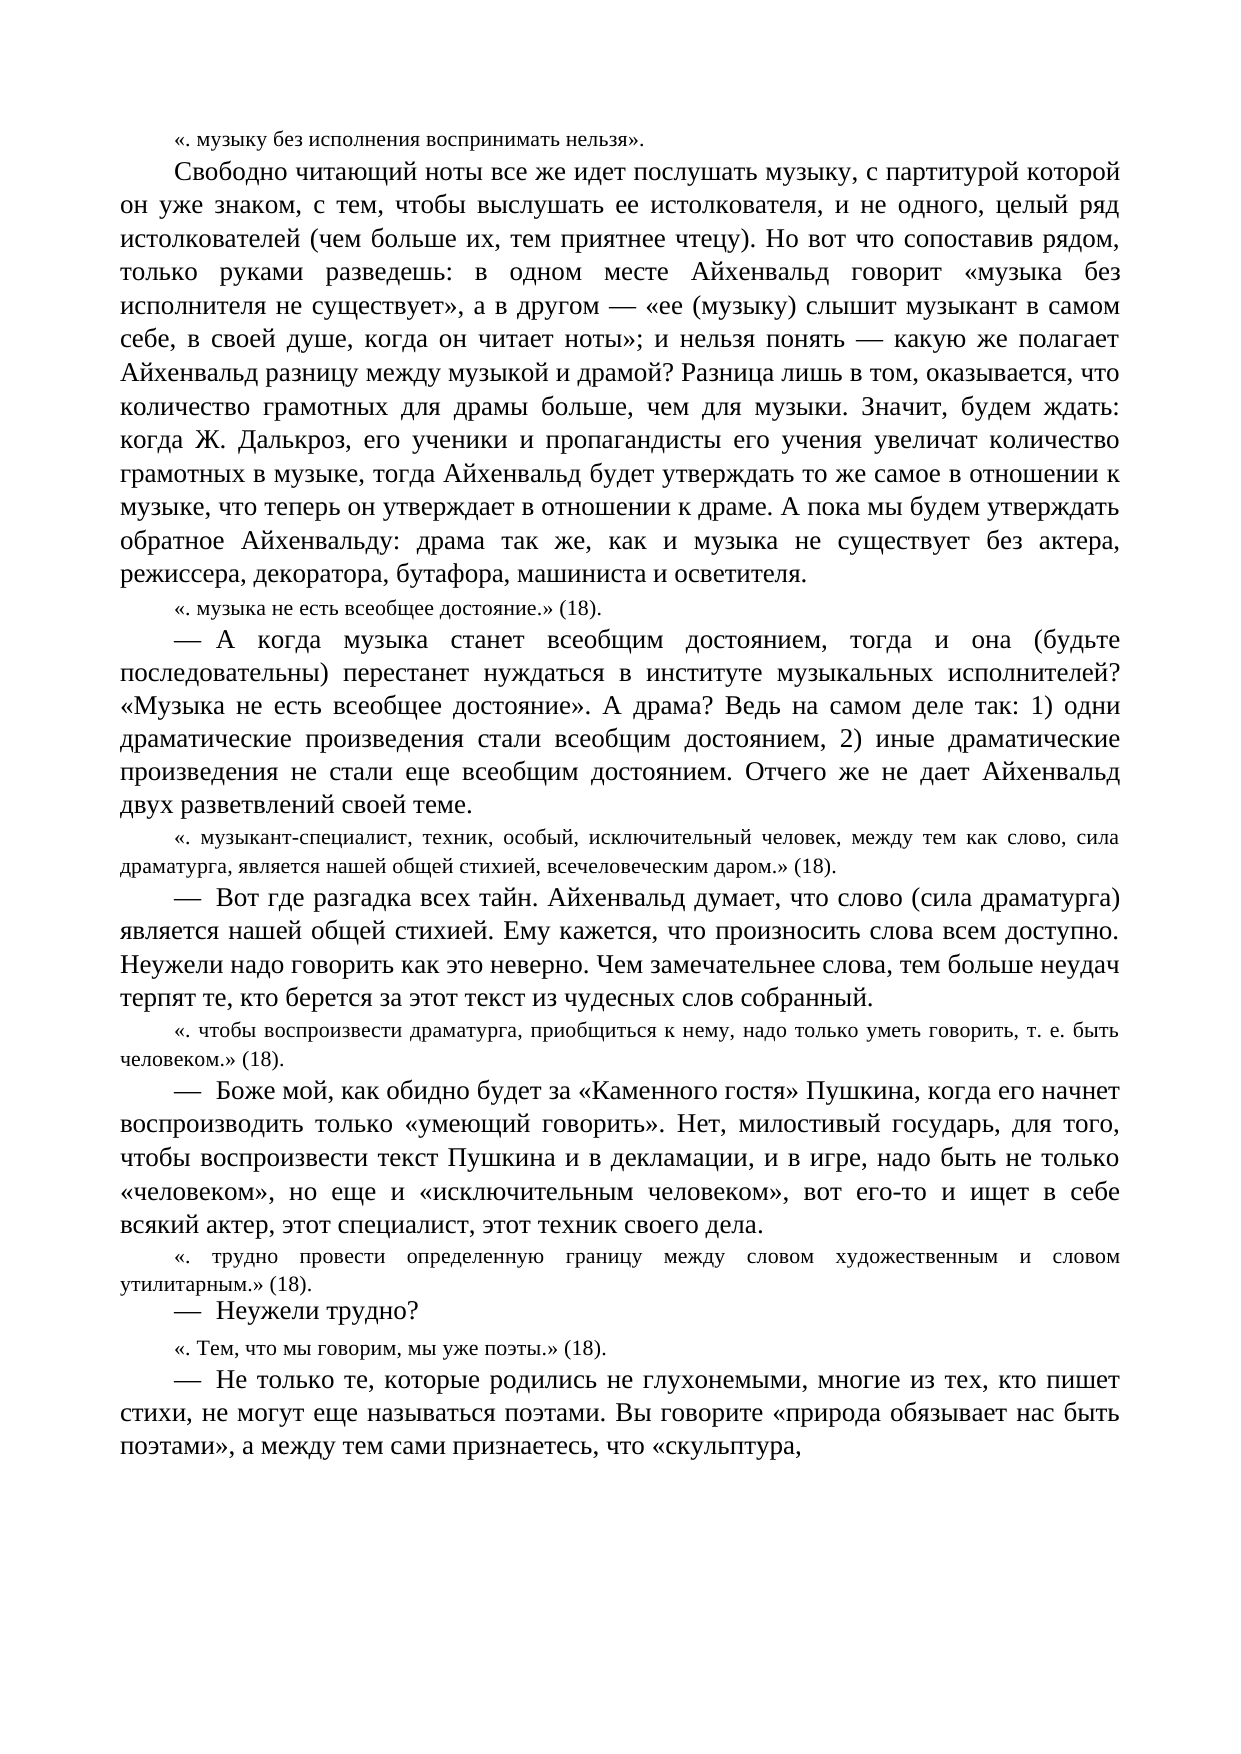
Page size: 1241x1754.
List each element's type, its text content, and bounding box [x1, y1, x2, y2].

list Боже мой, как обидно будет за «Каменного гостя» Пушкина, когда его начнет воспроизводить только «умеющий говорить». Нет, милостивый государь, для того, чтобы воспроизвести текст Пушкина и в декламации, и в игре, надо быть не только «человеком», но еще и «исключительным человеком», вот его-то и ищет в себе всякий актер, этот специалист, этот техник своего дела. [120, 1073, 1122, 1240]
list А когда музыка станет всеобщим достоянием, тогда и она (будьте последовательны) перестанет нуждаться в институте музыкальных исполнителей? «Музыка не есть всеобщее достояние». А драма? Ведь на самом деле так: 1) одни драматические произведения стали всеобщим достоянием, 2) иные драматические произведения не стали еще всеобщим достоянием. Отчего же не дает Айхенвальд двух разветвлений своей теме. [120, 622, 1122, 821]
text «. музыка не есть всеобщее достояние.» (18). [120, 589, 1124, 622]
text Свободно читающий ноты все же идет послушать музыку, с партитурой которой он уже знаком, с тем, чтобы выслушать ее истолкователя, и не одного, целый ряд истолкователей (чем больше их, тем приятнее чтецу). Но вот что сопоставив рядом, только руками разведешь: в одном месте Айхенвальд говорит «музыка без исполнителя не существует», а в другом — «ее (музыку) слышит музыкант в самом себе, в своей душе, когда он читает ноты»; и нельзя понять — какую же полагает Айхенвальд разницу между музыкой и драмой? Разница лишь в том, оказывается, что количество грамотных для драмы больше, чем для музыки. Значит, будем ждать: когда Ж. Далькроз, его ученики и пропагандисты его учения увеличат количество грамотных в музыке, тогда Айхенвальд будет утверждать то же самое в отношении к музыке, что теперь он утверждает в отношении к драме. А пока мы будем утверждать обратное Айхенвальду: драма так же, как и музыка не существует без актера, режиссера, декоратора, бутафора, машиниста и осветителя. [120, 153, 1122, 589]
list Вот где разгадка всех тайн. Айхенвальд думает, что слово (сила драматурга) является нашей общей стихией. Ему кажется, что произносить слова всем доступно. Неужели надо говорить как это неверно. Чем замечательнее слова, тем больше неудач терпят те, кто берется за этот текст из чудесных слов собранный. [120, 879, 1122, 1014]
text «. Тем, что мы говорим, мы уже поэты.» (18). [120, 1329, 1124, 1362]
text «. трудно провести определенную границу между словом художественным и словом утилитарным.» (18). [120, 1240, 1122, 1297]
text «. музыку без исполнения воспринимать нельзя». [120, 120, 1124, 153]
list Неужели трудно? [120, 1297, 1124, 1324]
text «. музыкант-специалист, техник, особый, исключительный человек, между тем как слово, сила драматурга, является нашей общей стихией, всечеловеческим даром.» (18). [120, 821, 1122, 879]
text «. чтобы воспроизвести драматурга, приобщиться к нему, надо только уметь говорить, т. е. быть человеком.» (18). [120, 1014, 1122, 1073]
list Не только те, которые родились не глухонемыми, многие из тех, кто пишет стихи, не могут еще называться поэтами. Вы говорите «природа обязывает нас быть поэтами», а между тем сами признаетесь, что «скульптура, [120, 1362, 1122, 1461]
